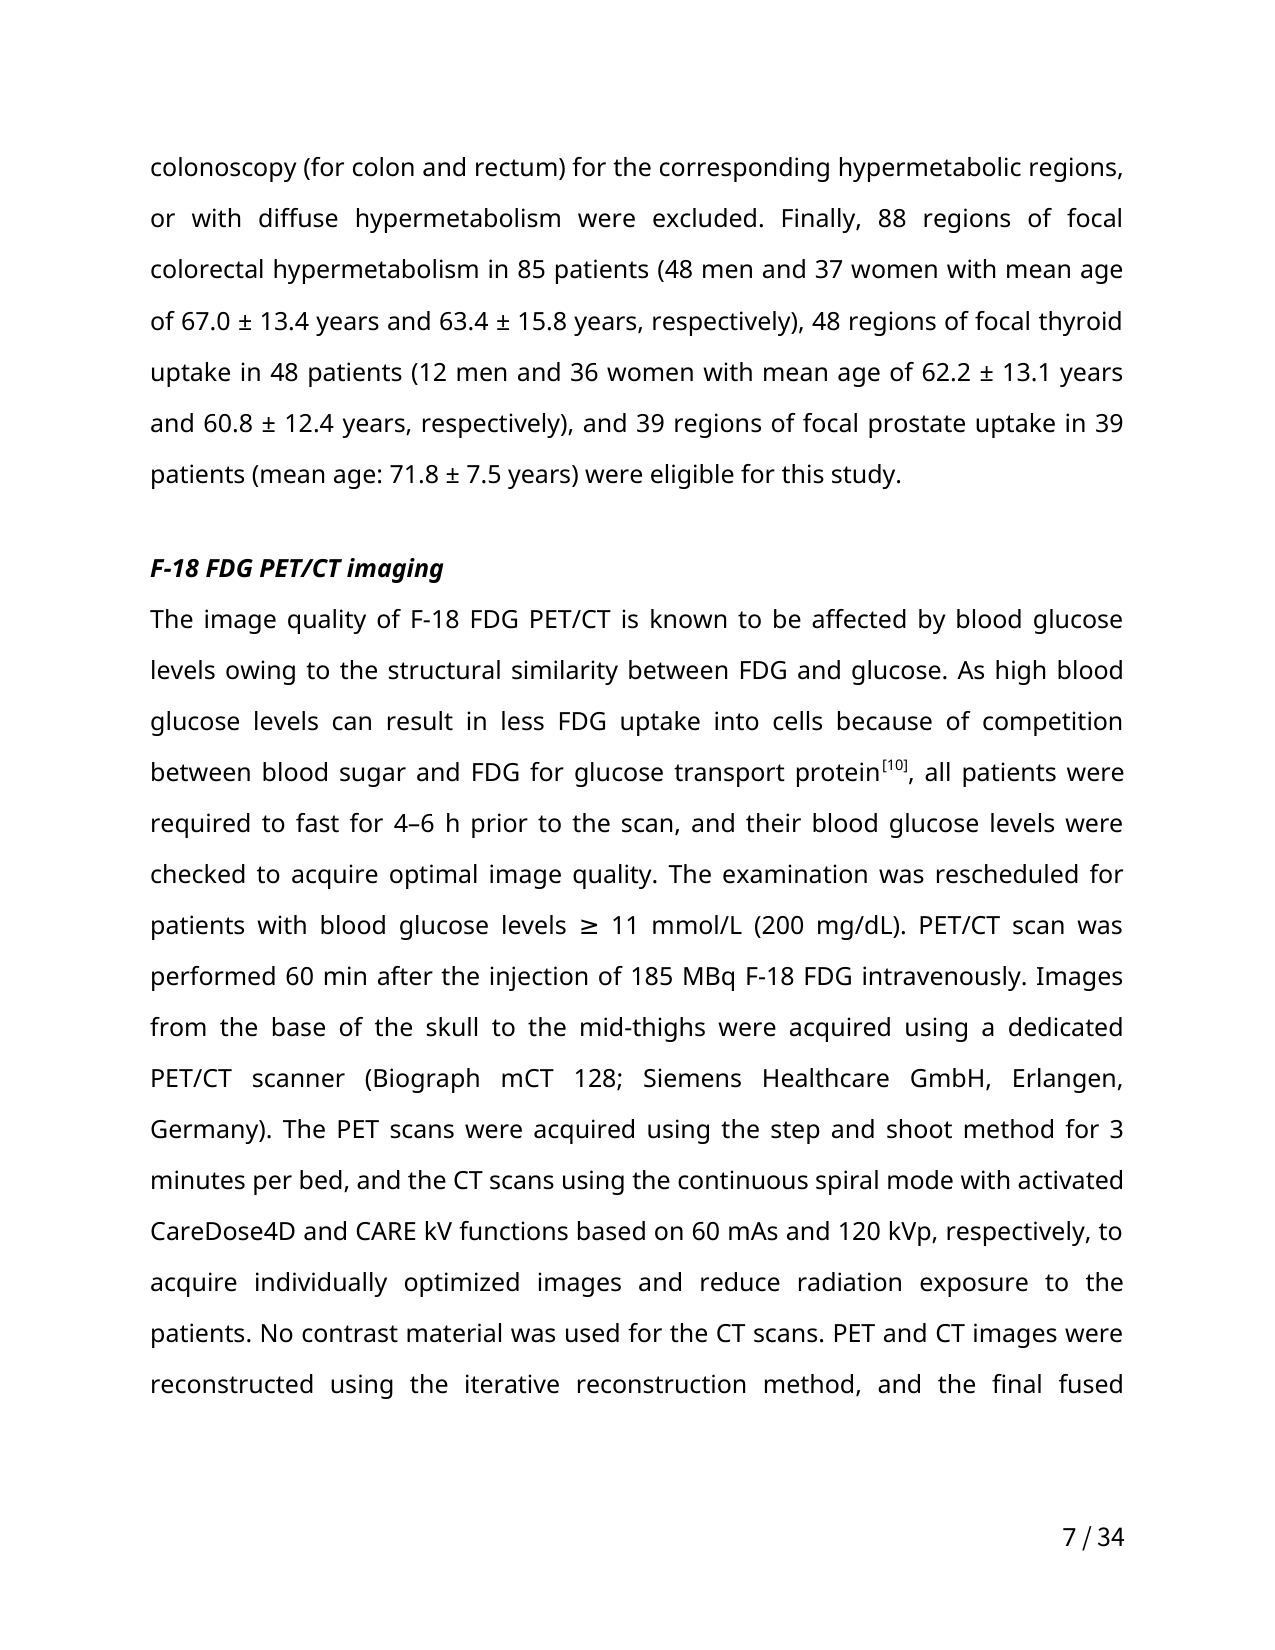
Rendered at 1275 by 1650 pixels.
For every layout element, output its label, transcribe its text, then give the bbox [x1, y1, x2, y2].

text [150, 150, 1125, 490]
text F-18 FDG PET/CT imaging [150, 550, 1125, 584]
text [150, 601, 1125, 1401]
